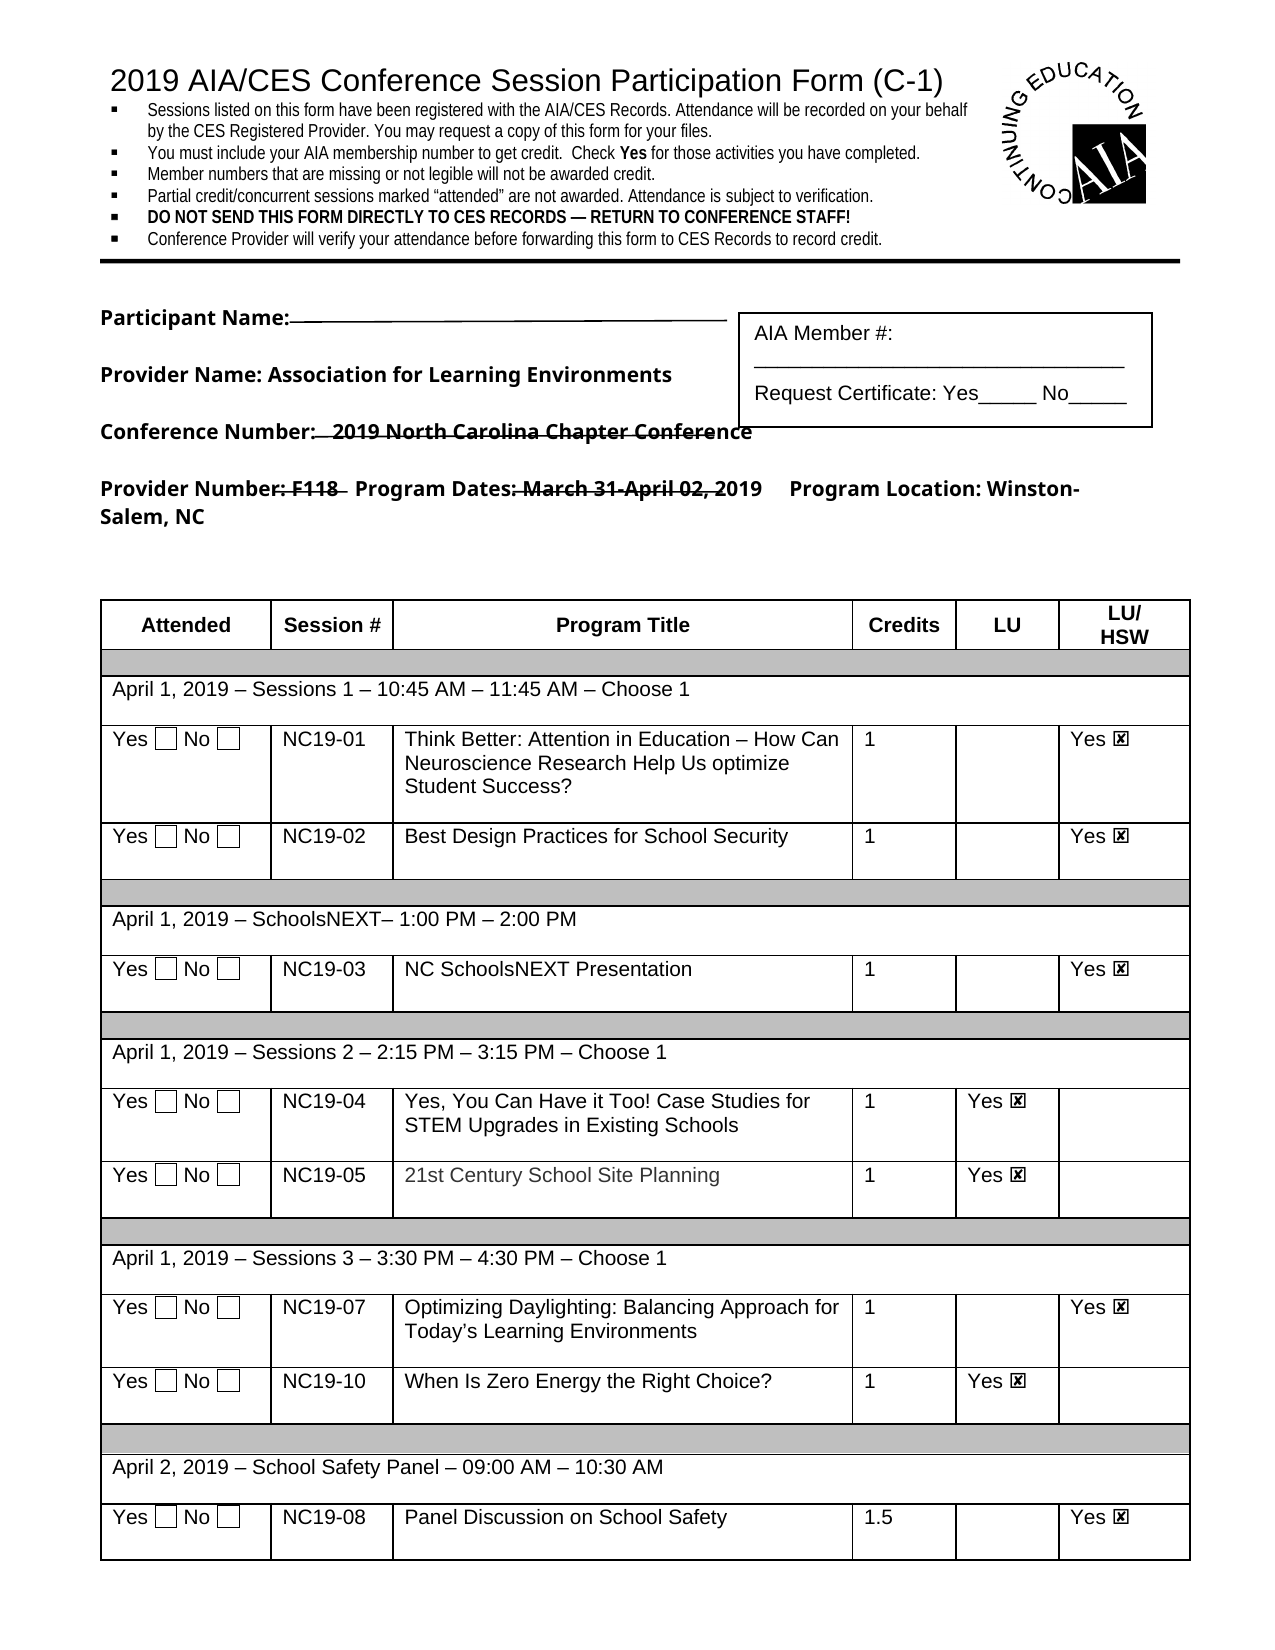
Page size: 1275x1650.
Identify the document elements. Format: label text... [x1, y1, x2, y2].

table_cell 1 [853, 1089, 955, 1161]
text Provider Name: Association for Learning Environments [740, 360, 1087, 389]
table_cell NC19-07 [272, 1295, 392, 1367]
table_cell [1060, 1368, 1189, 1423]
table_cell Panel Discussion on School Safety [394, 1505, 852, 1559]
table_cell NC19-05 [272, 1162, 392, 1217]
table_cell NC19-08 [272, 1505, 392, 1559]
table_cell Yes [1060, 1505, 1189, 1559]
table_cell Yes [1060, 956, 1189, 1011]
table_cell NC19-03 [272, 956, 392, 1011]
table_cell 1 [853, 1368, 955, 1423]
table_cell 1 [853, 726, 955, 822]
table_cell [957, 726, 1058, 822]
table_cell 1 [853, 1162, 955, 1217]
table_cell Yes No [102, 1368, 270, 1423]
table_header 2019 AIA/CES Conference Session Participation Form (C-1) Sessions listed on this form have been registered with the AIA/CES Records. Attendance will be recorded on your behalf by the CES Registered Provider. You may request a copy of this form for your files. You must include your AIA membership number to get credit. Check Yes for those activities you have completed. Member numbers that are missing or not legible will not be awarded credit. Partial credit/concurrent sessions marked “attended” are not awarded. Attendance is subject to verification. DO NOT SEND THIS FORM DIRECTLY TO CES RECORDS — RETURN TO CONFERENCE STAFF! Conference Provider will verify your attendance before forwarding this form to CES Records to record credit. [99, 63, 992, 259]
table_cell Yes [1060, 1295, 1189, 1367]
table_cell [957, 824, 1058, 878]
table_cell [102, 1013, 1189, 1038]
table_cell [102, 1219, 1189, 1244]
table_cell April 2, 2019 – School Safety Panel – 09:00 AM – 10:30 AM [102, 1455, 1189, 1503]
table_cell Best Design Practices for School Security [394, 824, 852, 878]
table_cell 1 [853, 956, 955, 1011]
table_header Attended [102, 601, 270, 648]
table_header [993, 63, 1180, 259]
table_cell Think Better: Attention in Education – How Can Neuroscience Research Help Us optimize Student Success? [394, 726, 852, 822]
table_cell Yes [1060, 726, 1189, 822]
table_cell NC19-10 [272, 1368, 392, 1423]
table_cell NC SchoolsNEXT Presentation [394, 956, 852, 1011]
table_cell Yes No [102, 1162, 270, 1217]
text Provider Number: F118 Program Dates: March 31-April 02, 2019 Program Location: Winston-Salem, NC [100, 474, 1087, 531]
table_header Program Title [394, 601, 852, 648]
table_cell Yes No [102, 1089, 270, 1161]
table_cell When Is Zero Energy the Right Choice? [394, 1368, 852, 1423]
table_cell [957, 1295, 1058, 1367]
table_cell April 1, 2019 – SchoolsNEXT– 1:00 PM – 2:00 PM [102, 907, 1189, 955]
table_cell April 1, 2019 – Sessions 1 – 10:45 AM – 11:45 AM – Choose 1 [102, 677, 1189, 725]
table_cell Yes [1060, 824, 1189, 878]
table_header LU [957, 601, 1058, 648]
table_cell NC19-01 [272, 726, 392, 822]
text Conference Number: 2019 North Carolina Chapter Conference [100, 417, 1087, 446]
table_cell Optimizing Daylighting: Balancing Approach for Today’s Learning Environments [394, 1295, 852, 1367]
table_header Credits [853, 601, 955, 648]
table_cell [102, 650, 1189, 675]
table_cell NC19-04 [272, 1089, 392, 1161]
table_cell Yes, You Can Have it Too! Case Studies for STEM Upgrades in Existing Schools [394, 1089, 852, 1161]
text Participant Name: [100, 303, 1087, 332]
table_cell Yes No [102, 1505, 270, 1559]
table_cell April 1, 2019 – Sessions 2 – 2:15 PM – 3:15 PM – Choose 1 [102, 1040, 1189, 1087]
table_cell 1 [853, 824, 955, 878]
table_cell [102, 880, 1189, 905]
table_cell NC19-02 [272, 824, 392, 878]
table_cell [1060, 1089, 1189, 1161]
table_cell Yes [957, 1089, 1058, 1161]
table_cell [957, 1505, 1058, 1559]
table_cell Yes [957, 1368, 1058, 1423]
table_cell [102, 1425, 1189, 1453]
table_cell [1060, 1162, 1189, 1217]
table_cell [957, 956, 1058, 1011]
table_cell Yes No [102, 824, 270, 878]
table_cell 21st Century School Site Planning [394, 1162, 852, 1217]
table_header LU/ HSW [1060, 601, 1189, 648]
picture [1001, 62, 1157, 205]
table_cell 1.5 [853, 1505, 955, 1559]
table_cell Yes [957, 1162, 1058, 1217]
table_header Session # [272, 601, 392, 648]
table_cell Yes No [102, 956, 270, 1011]
table_cell Yes No [102, 1295, 270, 1367]
text Provider Name: Association for Learning Environments [100, 360, 738, 389]
table_cell 1 [853, 1295, 955, 1367]
table_cell April 1, 2019 – Sessions 3 – 3:30 PM – 4:30 PM – Choose 1 [102, 1246, 1189, 1293]
table_cell Yes No [102, 726, 270, 822]
